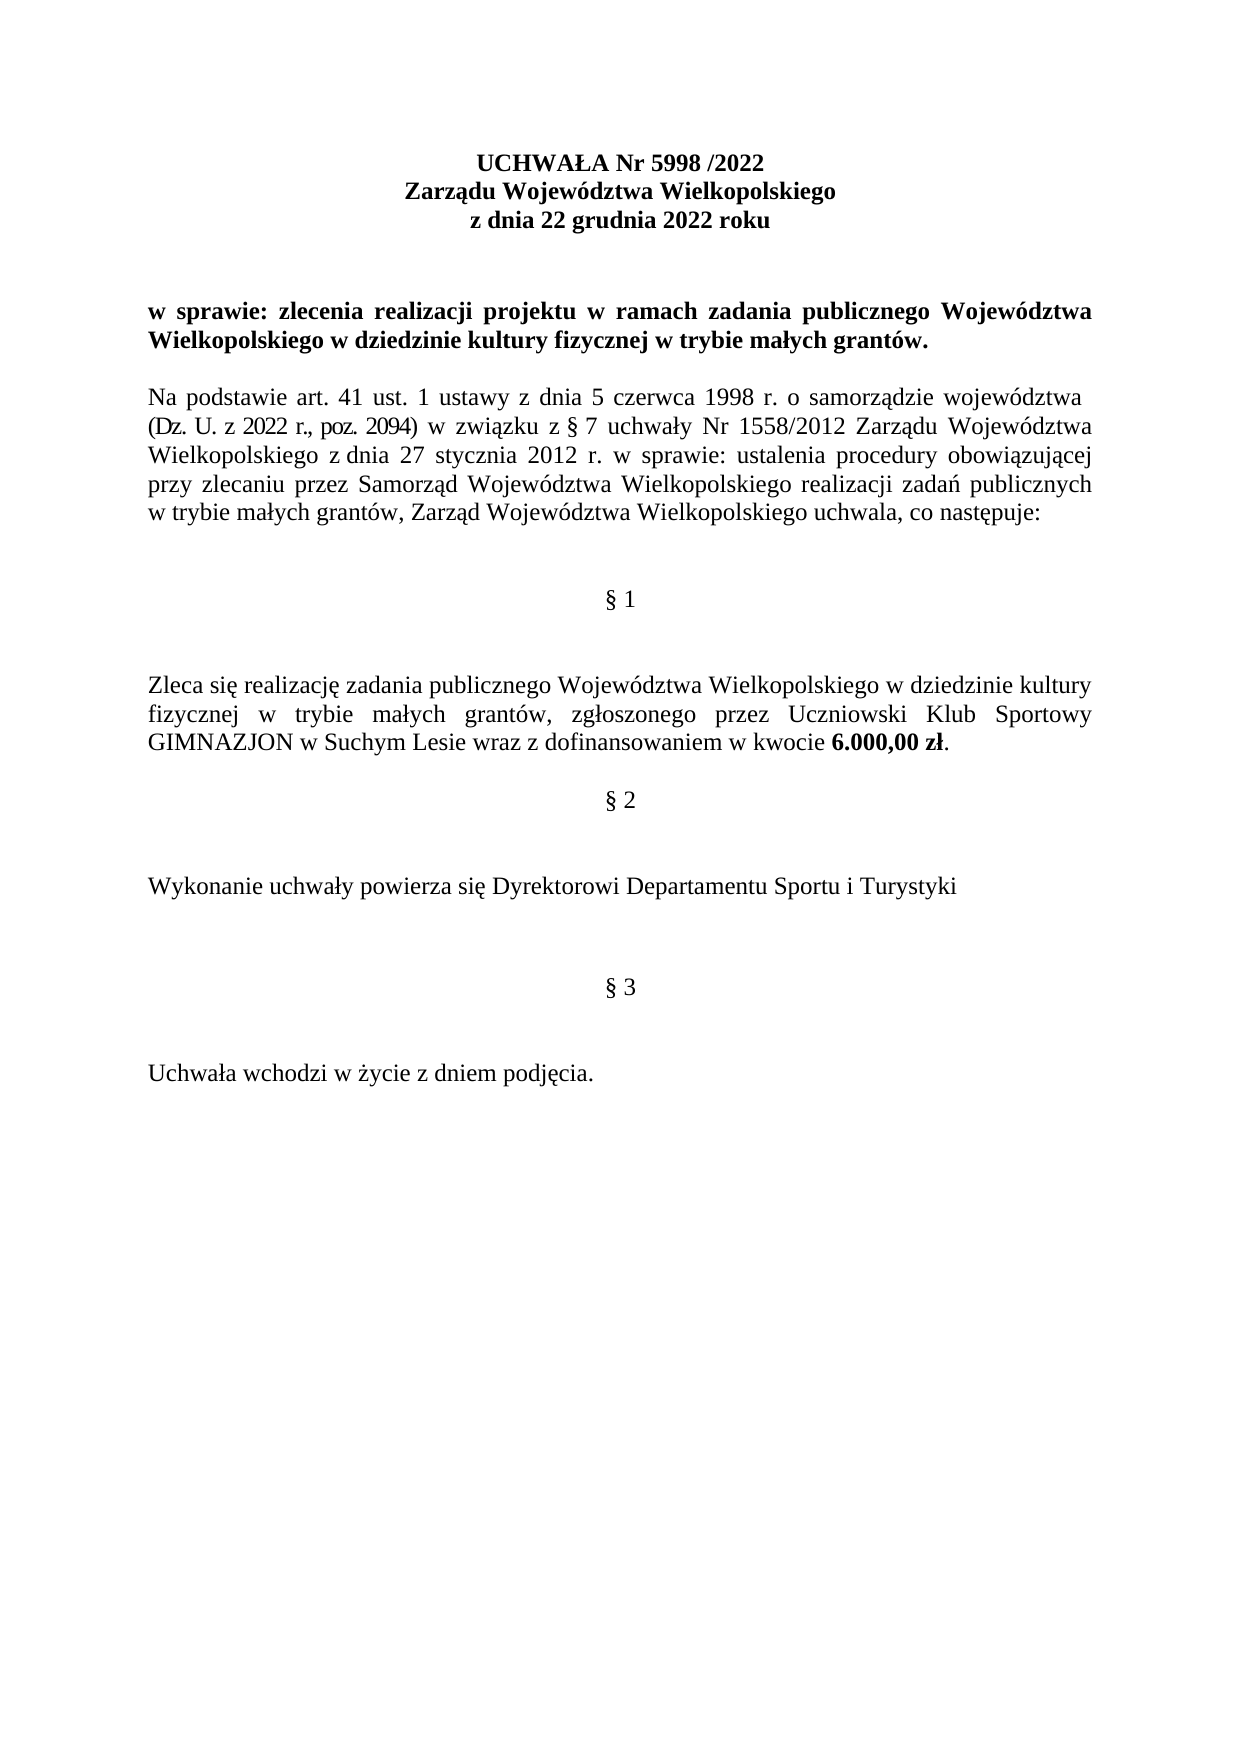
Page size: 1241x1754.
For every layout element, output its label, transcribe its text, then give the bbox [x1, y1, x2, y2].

text Na podstawie art. 41 ust. 1 ustawy z dnia 5 czerwca 1998 r. o samorządzie województwa (Dz. U. z 2022 r., poz. 2094) w związku z § 7 uchwały Nr 1558/2012 Zarządu Województwa Wielkopolskiego z dnia 27 stycznia 2012 r. w sprawie: ustalenia procedury obowiązującej przy zlecaniu przez Samorząd Województwa Wielkopolskiego realizacji zadań publicznych w trybie małych grantów, Zarząd Województwa Wielkopolskiego uchwala, co następuje: [148, 382, 1093, 526]
text Wykonanie uchwały powierza się Dyrektorowi Departamentu Sportu i Turystyki [148, 871, 1093, 900]
text § 1 [148, 584, 1093, 612]
text Uchwała wchodzi w życie z dniem podjęcia. [148, 1058, 1093, 1087]
text Zleca się realizację zadania publicznego Województwa Wielkopolskiego w dziedzinie kultury fizycznej w trybie małych grantów, zgłoszonego przez Uczniowski Klub Sportowy GIMNAZJON w Suchym Lesie wraz z dofinansowaniem w kwocie 6.000,00 zł. [148, 670, 1093, 756]
title UCHWAŁA Nr 5998 /2022 [148, 148, 1093, 176]
text w sprawie: zlecenia realizacji projektu w ramach zadania publicznego Województwa Wielkopolskiego w dziedzinie kultury fizycznej w trybie małych grantów. [148, 296, 1093, 354]
text § 3 [148, 972, 1093, 1001]
text z dnia 22 grudnia 2022 roku [148, 205, 1093, 234]
title Zarządu Województwa Wielkopolskiego [148, 176, 1093, 205]
text § 2 [148, 785, 1093, 814]
